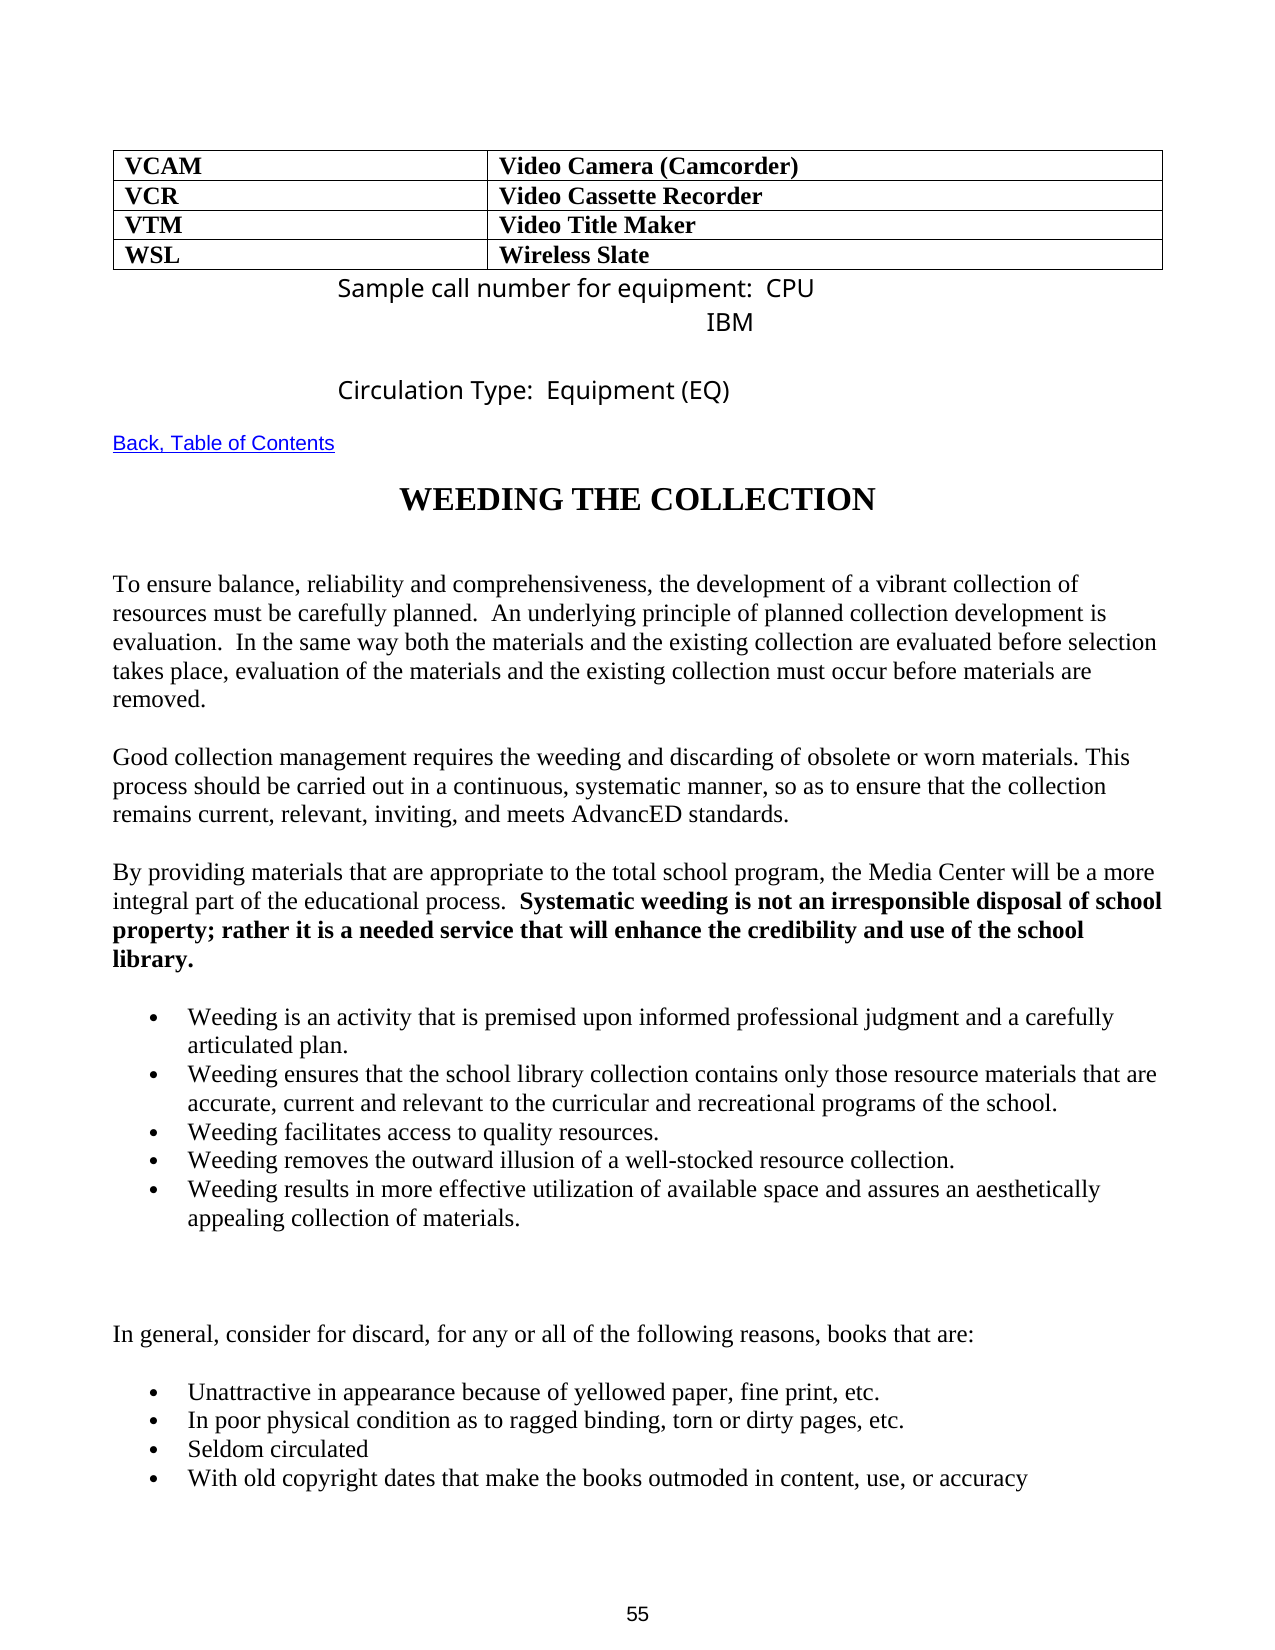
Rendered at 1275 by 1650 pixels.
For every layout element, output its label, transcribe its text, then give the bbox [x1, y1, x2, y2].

text In general, consider for discard, for any or all of the following reasons, books that are: [112, 1319, 1162, 1347]
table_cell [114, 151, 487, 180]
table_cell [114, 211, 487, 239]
list Weeding facilitates access to quality resources. [150, 1117, 1162, 1145]
list Weeding results in more effective utilization of available space and assures an aesthetically appealing collection of materials. [150, 1174, 1162, 1232]
list With old copyright dates that make the books outmoded in content, use, or accuracy [150, 1463, 1162, 1492]
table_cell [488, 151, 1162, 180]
text Back, Table of Contents [112, 431, 1162, 454]
text IBM [112, 304, 1162, 338]
list Unattractive in appearance because of yellowed paper, fine print, etc. [150, 1377, 1162, 1405]
text By providing materials that are appropriate to the total school program, the Media Center will be a more integral part of the educational process. Systematic weeding is not an irresponsible disposal of school property; rather it is a needed service that will enhance the credibility and use of the school library. [112, 857, 1162, 972]
text Good collection management requires the weeding and discarding of obsolete or worn materials. This process should be carried out in a continuous, systematic manner, so as to ensure that the collection remains current, relevant, inviting, and meets AdvancED standards. [112, 742, 1162, 828]
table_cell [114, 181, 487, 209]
list Weeding is an activity that is premised upon informed professional judgment and a carefully articulated plan. [150, 1002, 1162, 1059]
list Weeding ensures that the school library collection contains only those resource materials that are accurate, current and relevant to the curricular and recreational programs of the school. [150, 1059, 1162, 1117]
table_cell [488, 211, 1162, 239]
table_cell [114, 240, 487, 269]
text Sample call number for equipment: CPU [262, 270, 1162, 304]
text To ensure balance, reliability and comprehensiveness, the development of a vibrant collection of resources must be carefully planned. An underlying principle of planned collection development is evaluation. In the same way both the materials and the existing collection are evaluated before selection takes place, evaluation of the materials and the existing collection must occur before materials are removed. [112, 569, 1162, 713]
list In poor physical condition as to ragged binding, torn or dirty pages, etc. [150, 1405, 1162, 1434]
subtitle WEEDING THE COLLECTION [112, 479, 1162, 518]
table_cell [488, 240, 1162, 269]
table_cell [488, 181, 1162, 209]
text Circulation Type: Equipment (EQ) [262, 372, 1162, 431]
list Weeding removes the outward illusion of a well-stocked resource collection. [150, 1145, 1162, 1174]
list Seldom circulated [150, 1434, 1162, 1463]
